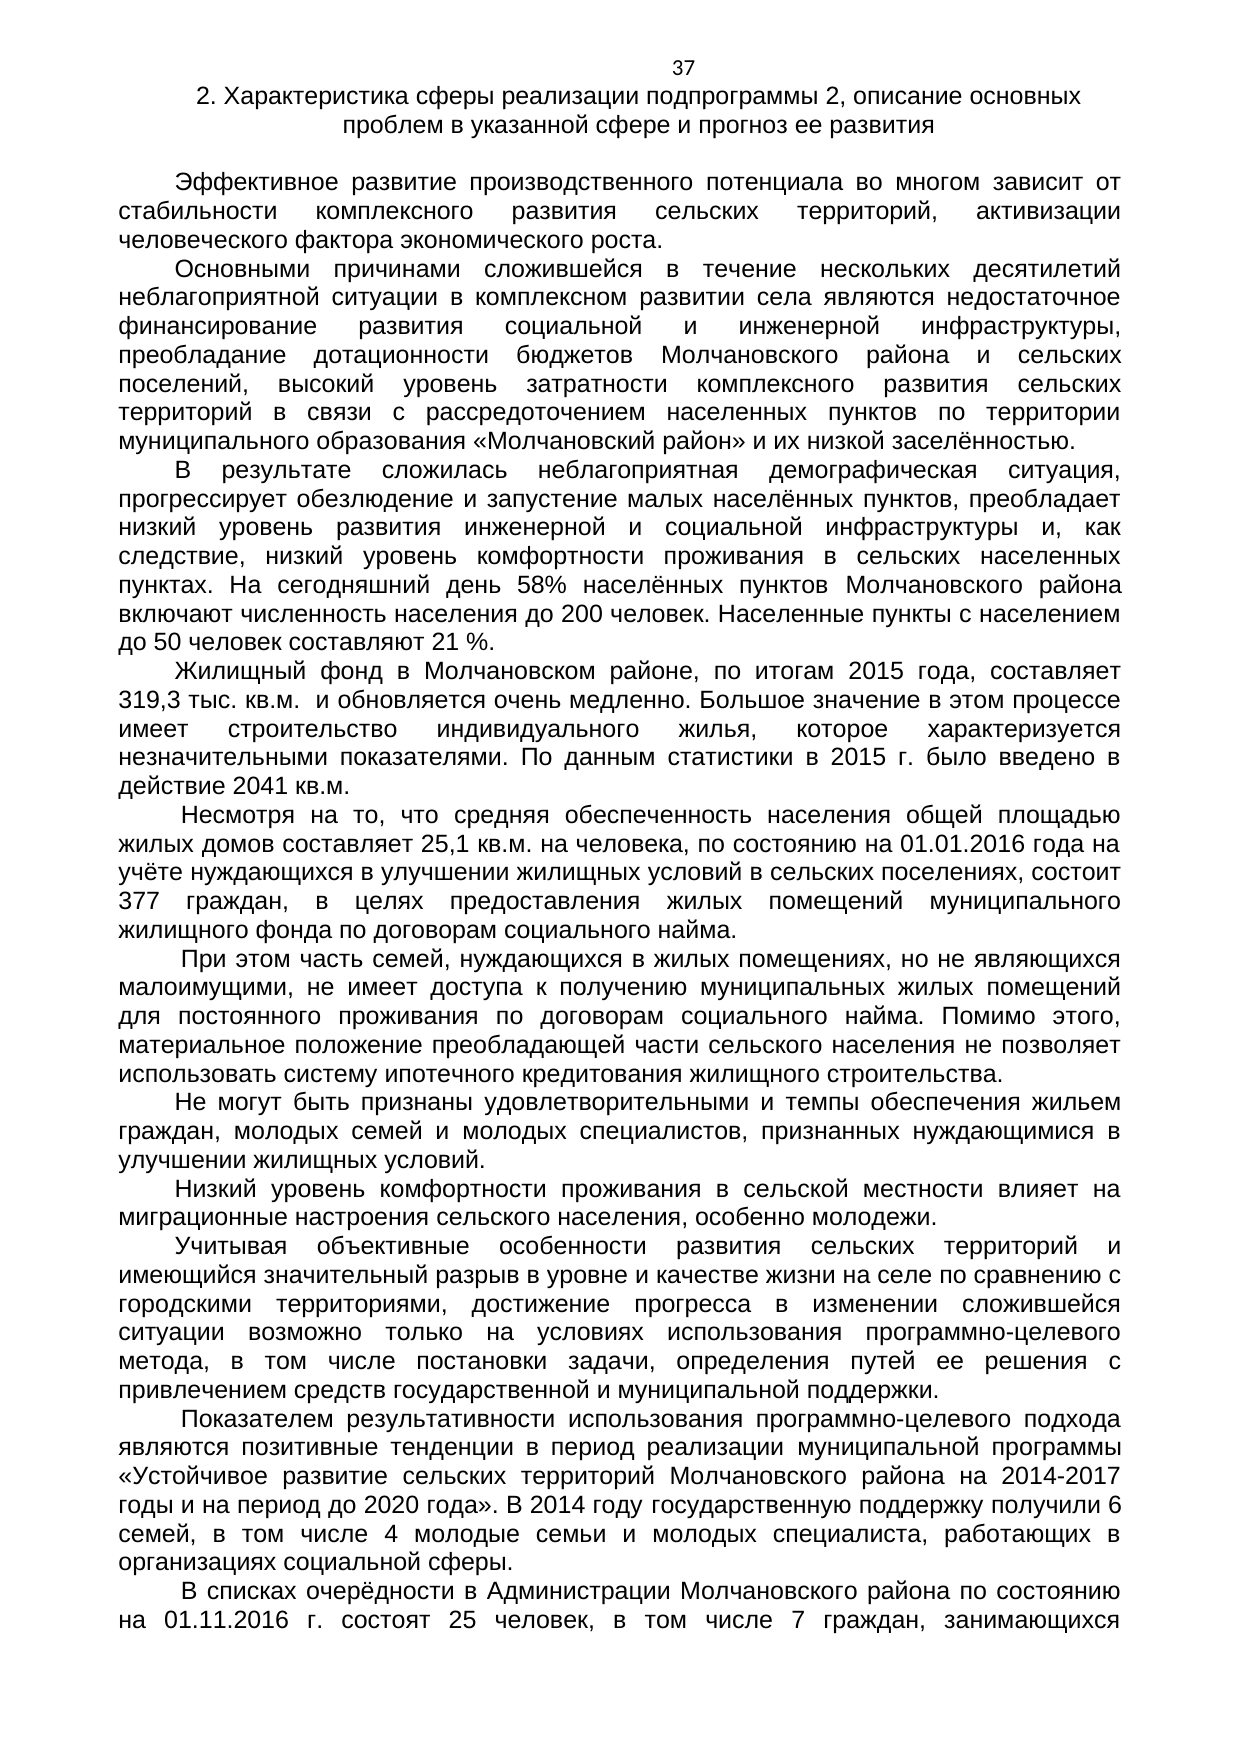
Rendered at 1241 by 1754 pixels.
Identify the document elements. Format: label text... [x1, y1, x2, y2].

text Учитывая объективные особенности развития сельских территорий и имеющийся значительный разрыв в уровне и качестве жизни на селе по сравнению с городскими территориями, достижение прогресса в изменении сложившейся ситуации возможно только на условиях использования программно-целевого метода, в том числе постановки задачи, определения путей ее решения с привлечением средств государственной и муниципальной поддержки. [118, 1231, 1122, 1404]
text Не могут быть признаны удовлетворительными и темпы обеспечения жильем граждан, молодых семей и молодых специалистов, признанных нуждающимися в улучшении жилищных условий. [118, 1087, 1122, 1174]
text Жилищный фонд в Молчановском районе, по итогам 2015 года, составляет 319,3 тыс. кв.м. и обновляется очень медленно. Большое значение в этом процессе имеет строительство индивидуального жилья, которое характеризуется незначительными показателями. По данным статистики в . было введено в действие 2041 кв.м. [118, 656, 1122, 800]
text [118, 1576, 1122, 1634]
text 2. Характеристика сферы реализации подпрограммы 2, описание основных проблем в указанной сфере и прогноз ее развития [156, 59, 1122, 139]
text Несмотря на то, что средняя обеспеченность населения общей площадью жилых домов составляет 25,1 кв.м. на человека, по состоянию на 01.01.2016 года на учёте нуждающихся в улучшении жилищных условий в сельских поселениях, состоит 377 граждан, в целях предоставления жилых помещений муниципального жилищного фонда по договорам социального найма. [118, 800, 1122, 944]
text Эффективное развитие производственного потенциала во многом зависит от стабильности комплексного развития сельских территорий, активизации человеческого фактора экономического роста. [118, 167, 1122, 254]
text В результате сложилась неблагоприятная демографическая ситуация, прогрессирует обезлюдение и запустение малых населённых пунктов, преобладает низкий уровень развития инженерной и социальной инфраструктуры и, как следствие, низкий уровень комфортности проживания в сельских населенных пунктах. На сегодняшний день 58% населённых пунктов Молчановского района включают численность населения до 200 человек. Населенные пункты с населением до 50 человек составляют 21 %. [118, 455, 1122, 656]
text Низкий уровень комфортности проживания в сельской местности влияет на миграционные настроения сельского населения, особенно молодежи. [118, 1174, 1122, 1231]
text При этом часть семей, нуждающихся в жилых помещениях, но не являющихся малоимущими, не имеет доступа к получению муниципальных жилых помещений для постоянного проживания по договорам социального найма. Помимо этого, материальное положение преобладающей части сельского населения не позволяет использовать систему ипотечного кредитования жилищного строительства. [118, 944, 1122, 1087]
text Основными причинами сложившейся в течение нескольких десятилетий неблагоприятной ситуации в комплексном развитии села являются недостаточное финансирование развития социальной и инженерной инфраструктуры, преобладание дотационности бюджетов Молчановского района и сельских поселений, высокий уровень затратности комплексного развития сельских территорий в связи с рассредоточением населенных пунктов по территории муниципального образования «Молчановский район» и их низкой заселённостью. [118, 254, 1122, 455]
text Показателем результативности использования программно-целевого подхода являются позитивные тенденции в период реализации муниципальной программы «Устойчивое развитие сельских территорий Молчановского района на 2014-2017 годы и на период до 2020 года». В 2014 году государственную поддержку получили 6 семей, в том числе 4 молодые семьи и молодых специалиста, работающих в организациях социальной сферы. [118, 1404, 1122, 1576]
